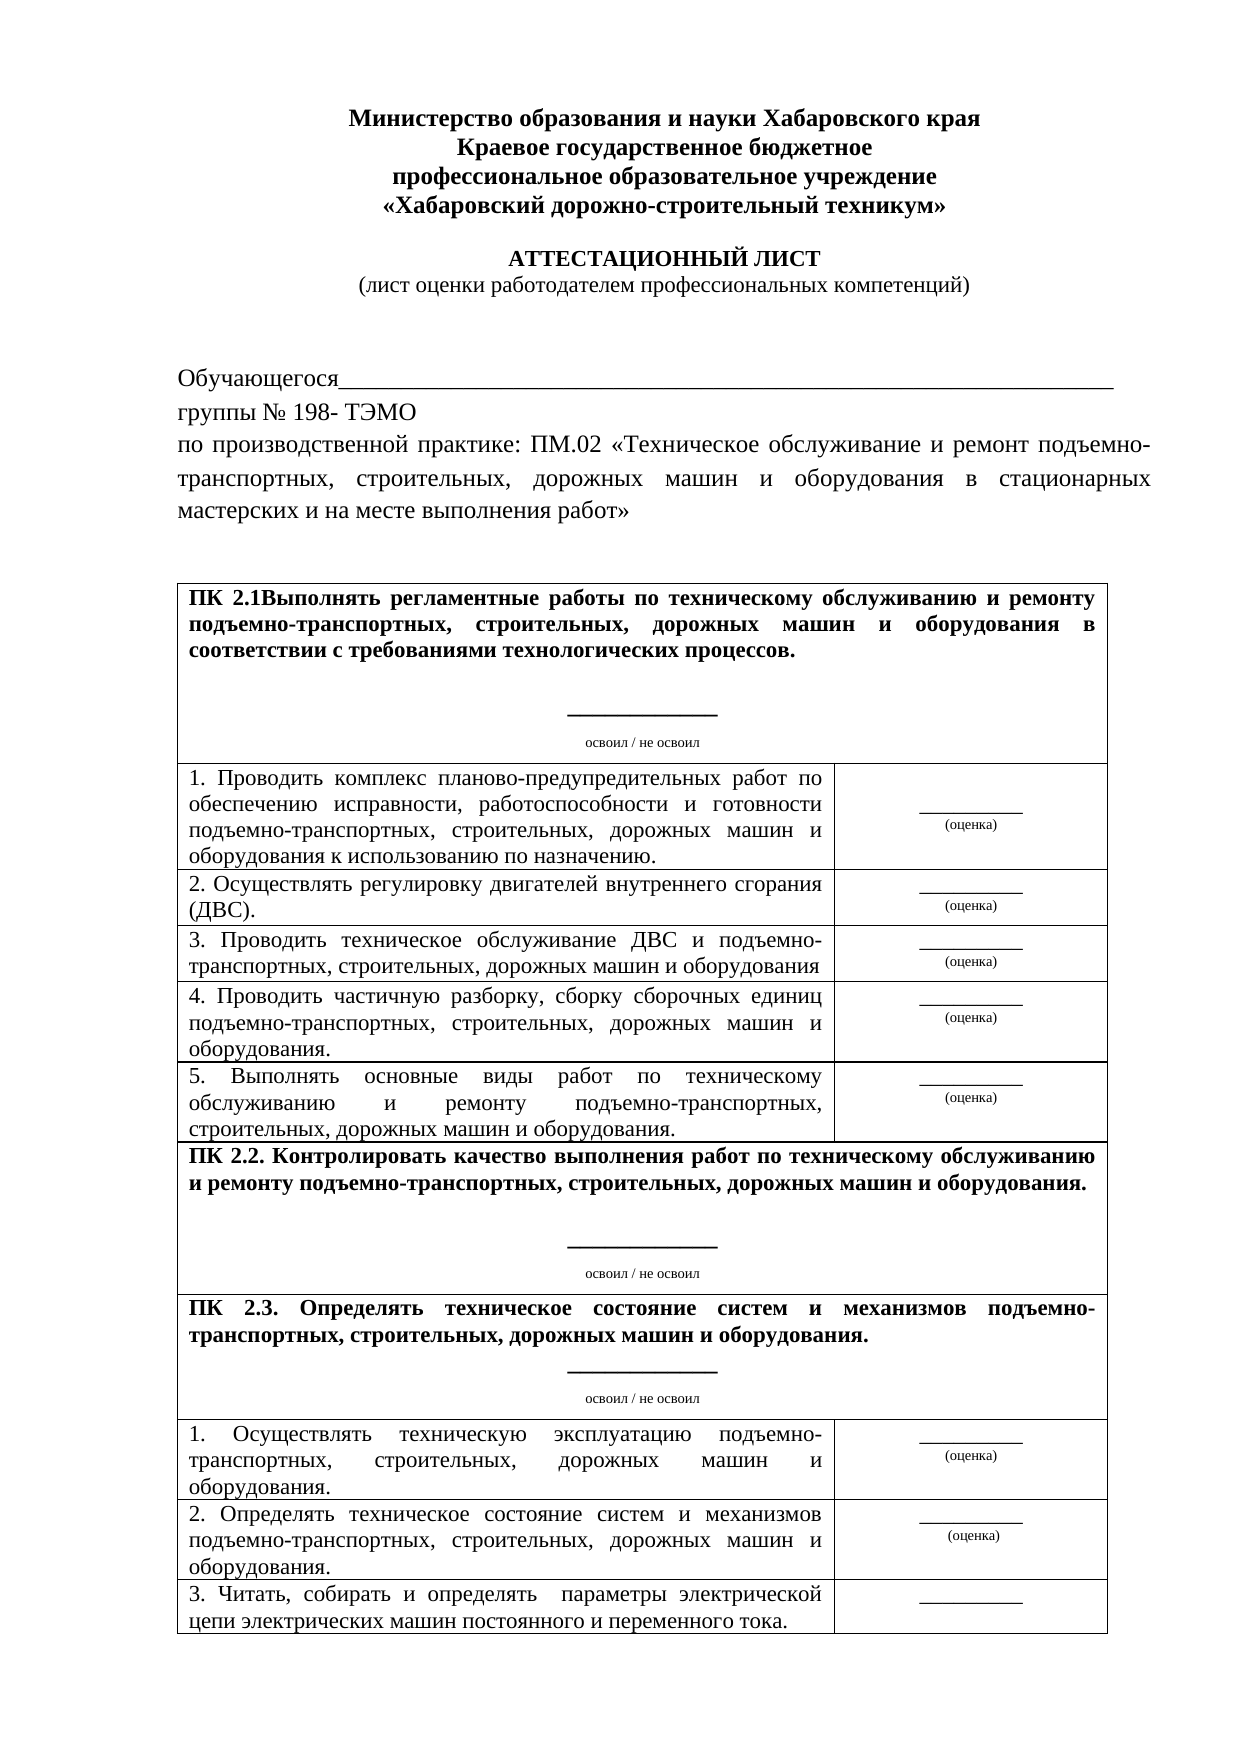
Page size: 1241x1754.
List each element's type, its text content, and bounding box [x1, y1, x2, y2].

table_cell _________ (оценка) [835, 870, 1107, 925]
table_cell _________ (оценка) [835, 1063, 1107, 1141]
table_cell _________ (оценка) [835, 1500, 1107, 1579]
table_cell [178, 1580, 834, 1633]
text Краевое государственное бюджетное [177, 132, 1152, 161]
table_cell _________ (оценка) [835, 764, 1107, 869]
text «Хабаровский дорожно-строительный техникум» [177, 190, 1152, 218]
text по производственной практике: ПМ.02 «Техническое обслуживание и ремонт подъемно-транспортных, строительных, дорожных машин и оборудования в стационарных мастерских и на месте выполнения работ» [177, 429, 1152, 524]
table_cell 1. Проводить комплекс планово-предупредительных работ по обеспечению исправности, работоспособности и готовности подъемно-транспортных, строительных, дорожных машин и оборудования к использованию по назначению. [178, 764, 834, 869]
table_cell _________ (оценка) [835, 1420, 1107, 1499]
table_cell 5. Выполнять основные виды работ по техническому обслуживанию и ремонту подъемно-транспортных, строительных, дорожных машин и оборудования. [178, 1063, 834, 1141]
table_cell 2. Определять техническое состояние систем и механизмов подъемно-транспортных, строительных, дорожных машин и оборудования. [178, 1500, 834, 1579]
table_header ПК 2.1Выполнять регламентные работы по техническому обслуживанию и ремонту подъемно-транспортных, строительных, дорожных машин и оборудования в соответствии с требованиями технологических процессов. ____________ освоил / не освоил [178, 584, 1107, 762]
text Обучающегося______________________________________________________________ [177, 363, 1152, 392]
text Министерство образования и науки Хабаровского края [177, 103, 1152, 132]
table_cell 1. Осуществлять техническую эксплуатацию подъемно-транспортных, строительных, дорожных машин и оборудования. [178, 1420, 834, 1499]
table_cell 4. Проводить частичную разборку, сборку сборочных единиц подъемно-транспортных, строительных, дорожных машин и оборудования. [178, 982, 834, 1061]
table_cell ПК 2.2. Контролировать качество выполнения работ по техническому обслуживанию и ремонту подъемно-транспортных, строительных, дорожных машин и оборудования. ____________ освоил / не освоил [178, 1143, 1107, 1293]
text группы № 198- ТЭМО [177, 397, 1152, 425]
table_cell _________ (оценка) [835, 982, 1107, 1061]
table_cell _________ (оценка) [835, 1580, 1107, 1633]
text профессиональное образовательное учреждение [177, 161, 1152, 190]
table_cell 3. Проводить техническое обслуживание ДВС и подъемно-транспортных, строительных, дорожных машин и оборудования [178, 926, 834, 981]
text АТТЕСТАЦИОННЫЙ ЛИСТ [177, 245, 1152, 271]
table_cell 2. Осуществлять регулировку двигателей внутреннего сгорания (ДВС). [178, 870, 834, 925]
text (лист оценки работодателем профессиональных компетенций) [177, 271, 1152, 297]
table_cell _________ (оценка) [835, 926, 1107, 981]
table_cell ПК 2.3. Определять техническое состояние систем и механизмов подъемно-транспортных, строительных, дорожных машин и оборудования. ____________ освоил / не освоил [178, 1295, 1107, 1419]
